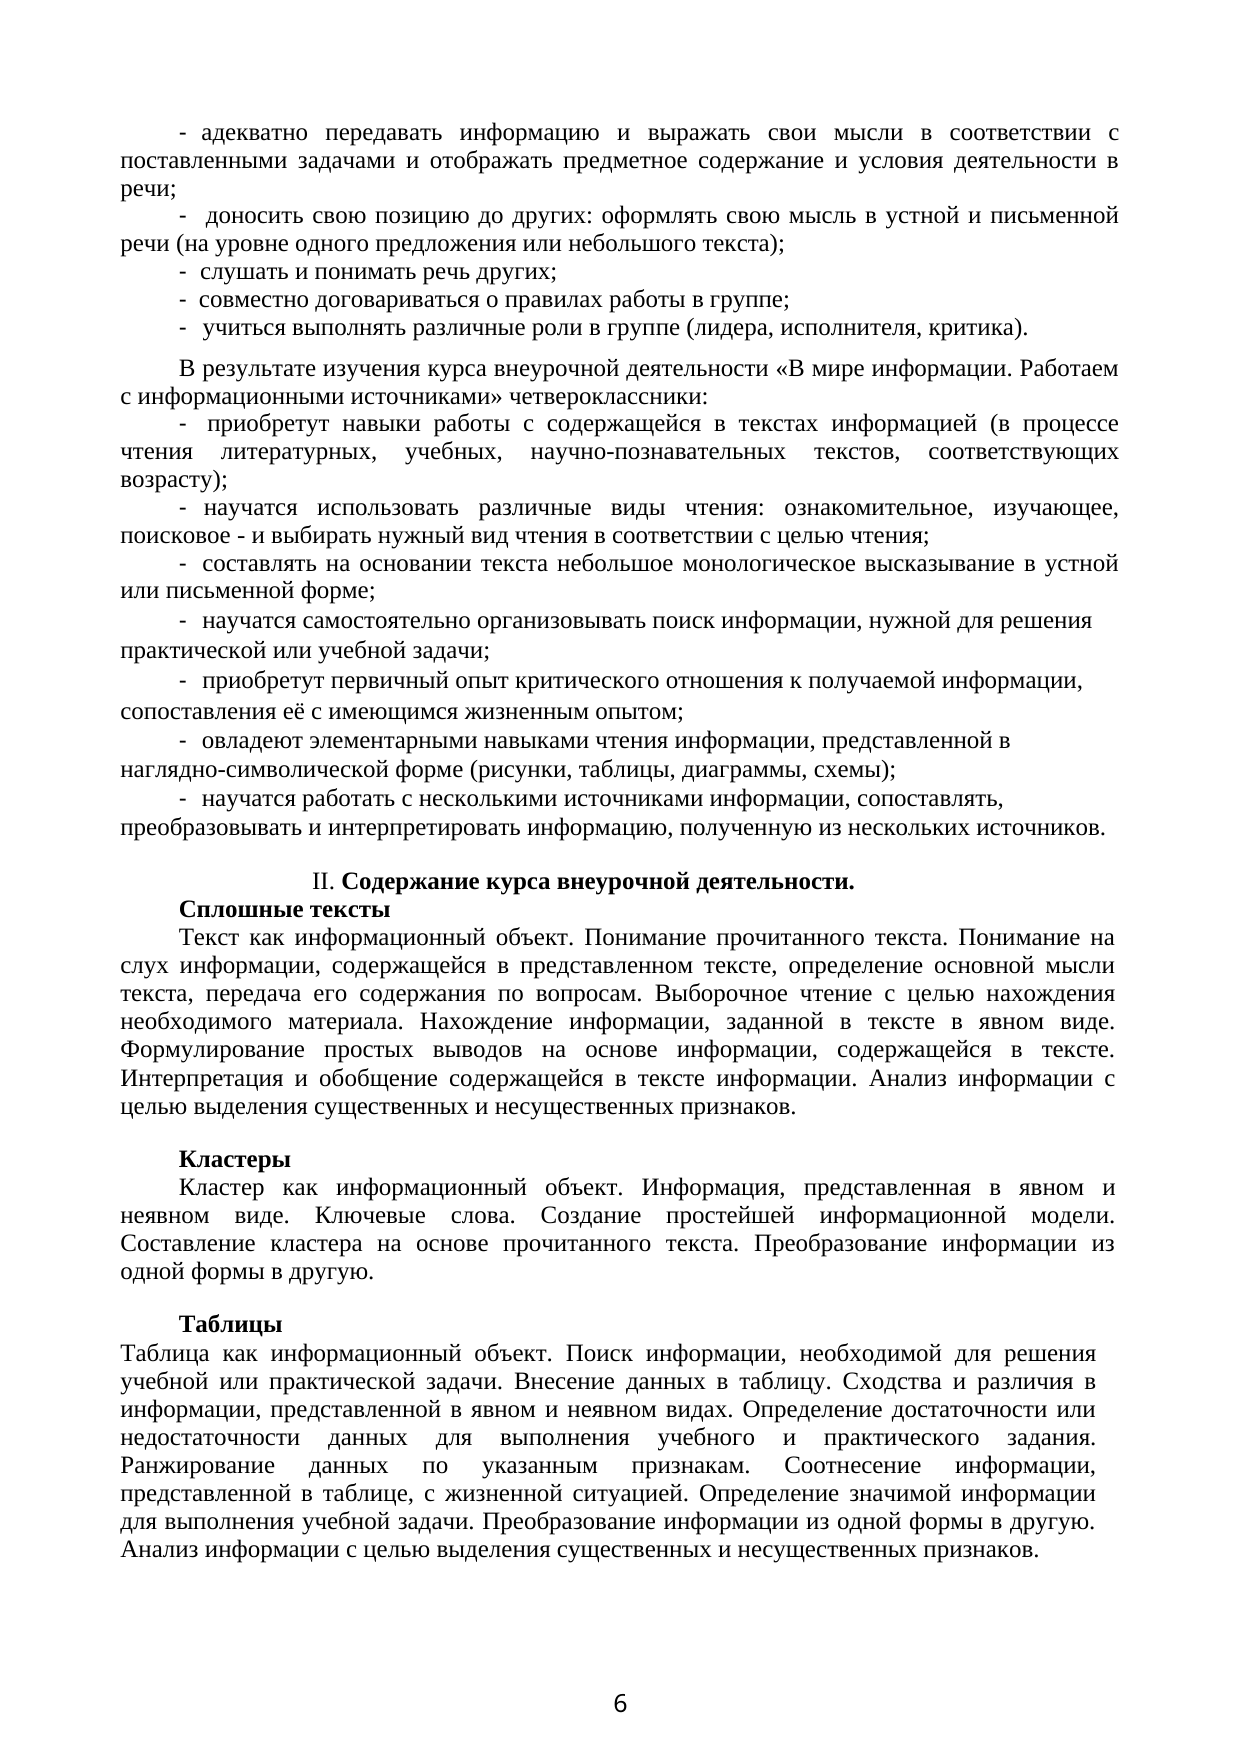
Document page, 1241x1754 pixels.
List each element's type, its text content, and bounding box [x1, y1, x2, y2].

list учиться выполнять различные роли в группе (лидера, исполнителя, критика). [120, 313, 1120, 341]
list приобретут навыки работы с содержащейся в текстах информацией (в процессе чтения литературных, учебных, научно-познавательных текстов, соответствующих возрасту); [120, 410, 1120, 493]
list слушать и понимать речь других; [120, 257, 1116, 285]
list доносить свою позицию до других: оформлять свою мысль в устной и письменной речи (на уровне одного предложения или небольшого текста); [120, 202, 1120, 257]
text Кластеры [120, 1145, 1116, 1173]
text Таблица как информационный объект. Поиск информации, необходимой для решения учебной или практической задачи. Внесение данных в таблицу. Сходства и различия в информации, представленной в явном и неявном видах. Определение достаточности или недостаточности данных для выполнения учебного и практического задания. Ранжирование данных по указанным признакам. Соотнесение информации, представленной в таблице, с жизненной ситуацией. Определение значимой информации для выполнения учебной задачи. Преобразование информации из одной формы в другую. Анализ информации с целью выделения существенных и несущественных признаков. [120, 1338, 1097, 1563]
list научатся работать с несколькими источниками информации, сопоставлять, преобразовывать и интерпретировать информацию, полученную из нескольких источников. [120, 783, 1116, 841]
text Кластер как информационный объект. Информация, представленная в явном и неявном виде. Ключевые слова. Создание простейшей информационной модели. Составление кластера на основе прочитанного текста. Преобразование информации из одной формы в другую. [120, 1173, 1116, 1285]
list овладеют элементарными навыками чтения информации, представленной в наглядно-символической форме (рисунки, таблицы, диаграммы, схемы); [120, 725, 1116, 783]
text Сплошные тексты [120, 895, 1116, 923]
list адекватно передавать информацию и выражать свои мысли в соответствии с поставленными задачами и отображать предметное содержание и условия деятельности в речи; [120, 118, 1120, 202]
list приобретут первичный опыт критического отношения к получаемой информации, сопоставления её с имеющимся жизненным опытом; [120, 665, 1116, 725]
text В результате изучения курса внеурочной деятельности «В мире информации. Работаем с информационными источниками» четвероклассники: [120, 353, 1120, 410]
text Текст как информационный объект. Понимание прочитанного текста. Понимание на слух информации, содержащейся в представленном тексте, определение основной мысли текста, передача его содержания по вопросам. Выборочное чтение с целью нахождения необходимого материала. Нахождение информации, заданной в тексте в явном виде. Формулирование простых выводов на основе информации, содержащейся в тексте. Интерпретация и обобщение содержащейся в тексте информации. Анализ информации с целью выделения существенных и несущественных признаков. [120, 923, 1116, 1120]
list научатся использовать различные виды чтения: ознакомительное, изучающее, поисковое - и выбирать нужный вид чтения в соответствии с целью чтения; [120, 493, 1120, 549]
text Таблицы [120, 1311, 1116, 1338]
list II. Содержание курса внеурочной деятельности. [341, 866, 1122, 895]
list научатся самостоятельно организовывать поиск информации, нужной для решения практической или учебной задачи; [120, 604, 1116, 665]
list составлять на основании текста небольшое монологическое высказывание в устной или письменной форме; [120, 549, 1120, 604]
list совместно договариваться о правилах работы в группе; [120, 285, 1116, 313]
